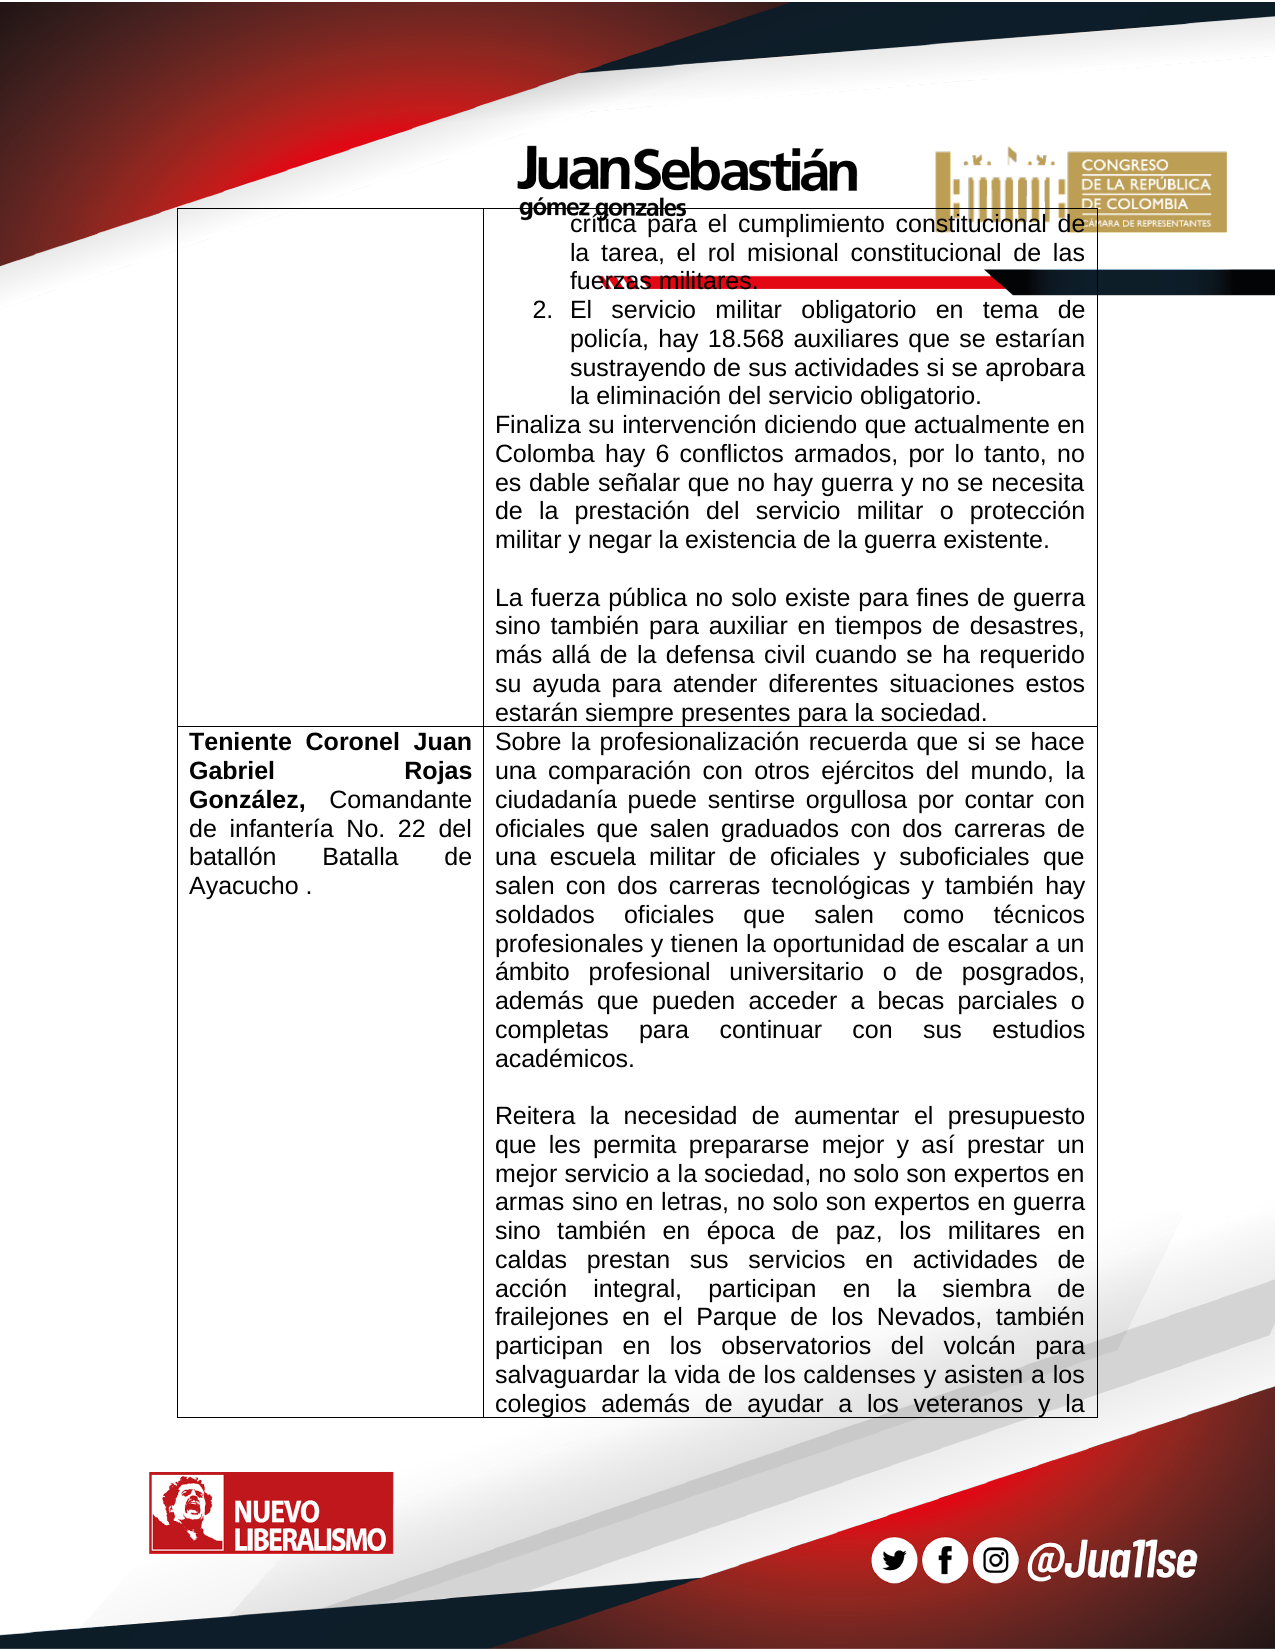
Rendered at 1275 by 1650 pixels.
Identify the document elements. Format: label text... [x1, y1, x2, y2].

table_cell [484, 209, 1097, 726]
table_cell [178, 727, 483, 1417]
picture [0, 1165, 1275, 1649]
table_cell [178, 209, 483, 726]
picture [0, 2, 1275, 318]
